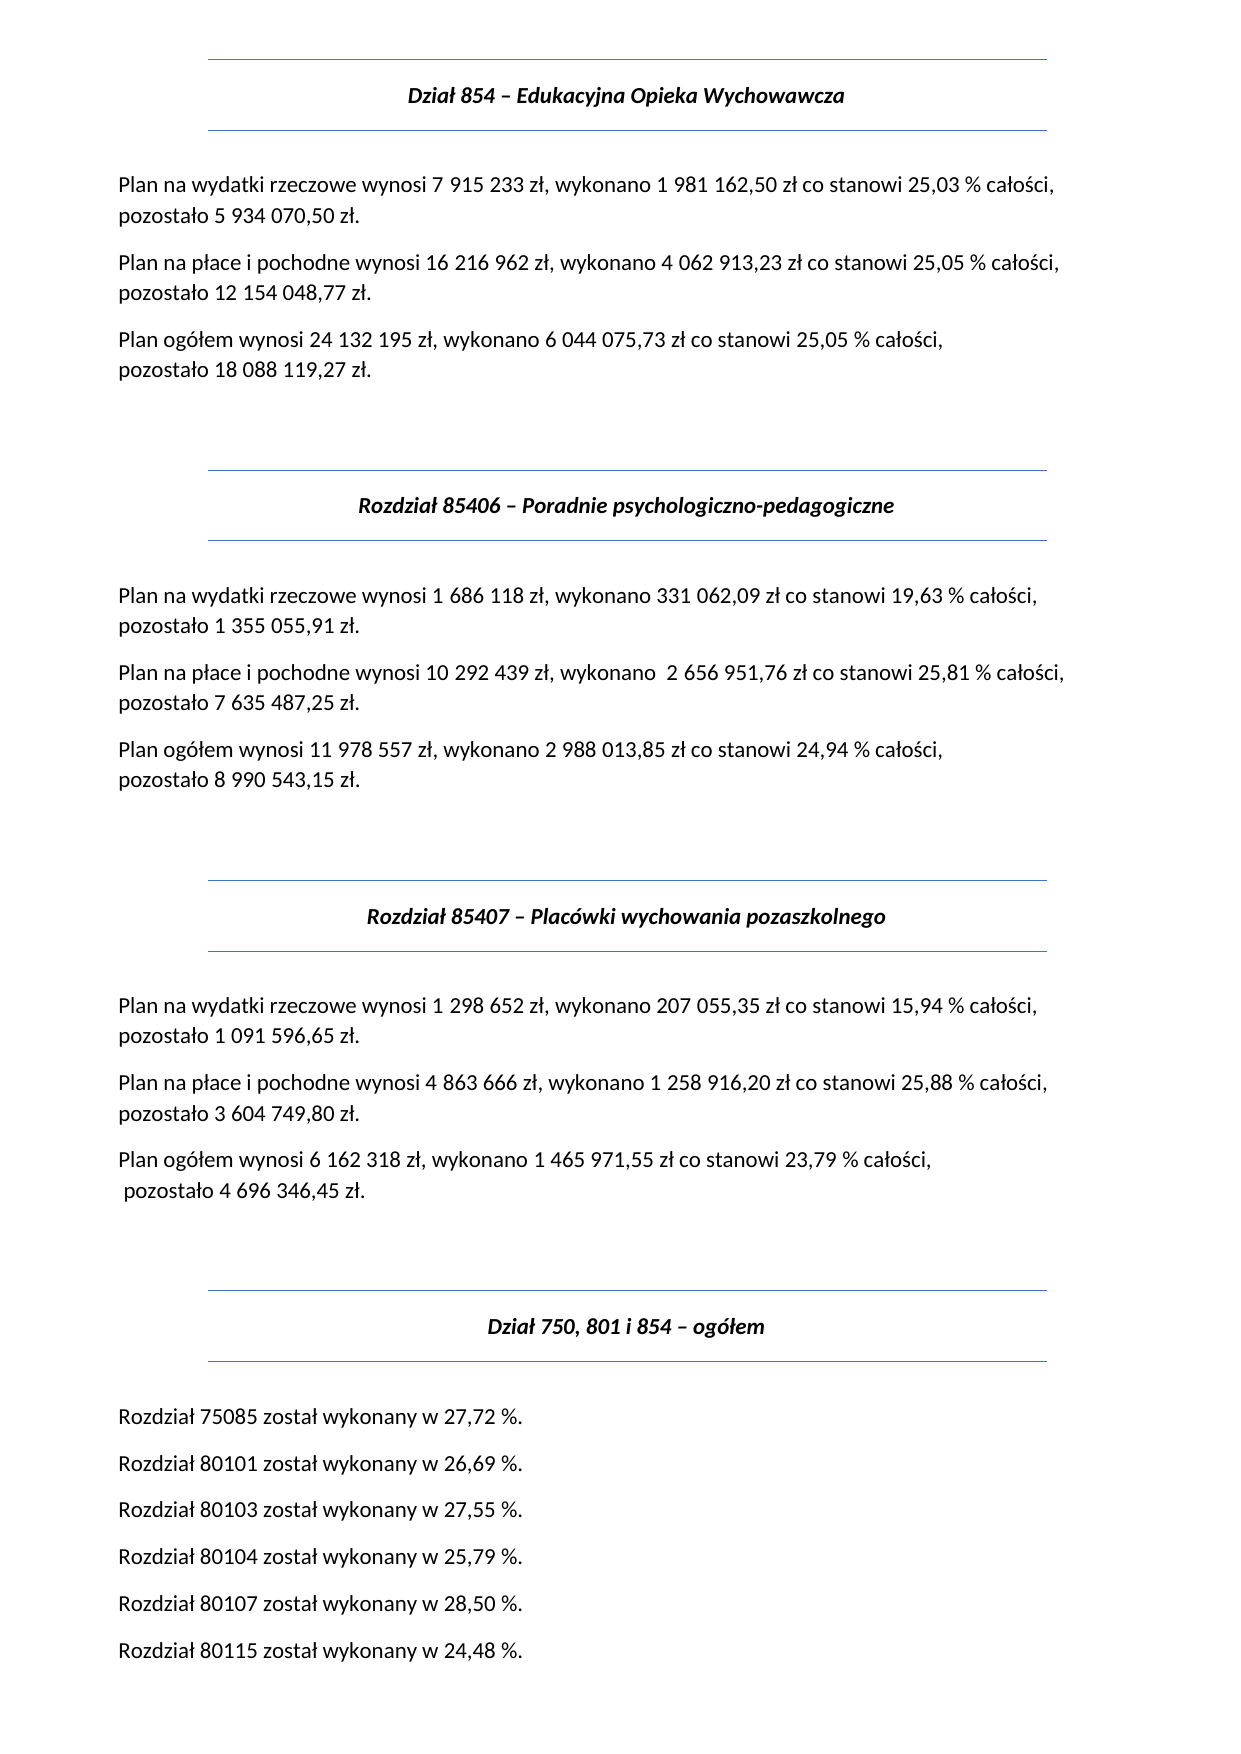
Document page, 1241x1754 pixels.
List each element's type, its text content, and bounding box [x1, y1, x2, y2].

text Rozdział 80104 został wykonany w 25,79 %. [118, 1542, 1137, 1570]
text Rozdział 80103 został wykonany w 27,55 %. [118, 1496, 1137, 1523]
text Plan ogółem wynosi 11 978 557 zł, wykonano 2 988 013,85 zł co stanowi 24,94 % całości, pozostało 8 990 543,15 zł. [118, 735, 1137, 793]
text Dział 854 – Edukacyjna Opieka Wychowawcza [208, 60, 1047, 130]
text Rozdział 85407 – Placówki wychowania pozaszkolnego [208, 881, 1047, 951]
text Rozdział 80115 został wykonany w 24,48 %. [118, 1636, 1137, 1664]
text Rozdział 85406 – Poradnie psychologiczno-pedagogiczne [208, 471, 1047, 540]
text Rozdział 80107 został wykonany w 28,50 %. [118, 1589, 1137, 1617]
text Plan ogółem wynosi 6 162 318 zł, wykonano 1 465 971,55 zł co stanowi 23,79 % całości, pozostało 4 696 346,45 zł. [118, 1146, 1137, 1204]
text Plan na płace i pochodne wynosi 16 216 962 zł, wykonano 4 062 913,23 zł co stanowi 25,05 % całości, pozostało 12 154 048,77 zł. [118, 248, 1137, 306]
text Plan na wydatki rzeczowe wynosi 1 686 118 zł, wykonano 331 062,09 zł co stanowi 19,63 % całości, pozostało 1 355 055,91 zł. [118, 581, 1137, 639]
text Rozdział 75085 został wykonany w 27,72 %. [118, 1402, 1137, 1430]
text Plan na płace i pochodne wynosi 10 292 439 zł, wykonano 2 656 951,76 zł co stanowi 25,81 % całości, pozostało 7 635 487,25 zł. [118, 658, 1137, 716]
text Plan na wydatki rzeczowe wynosi 1 298 652 zł, wykonano 207 055,35 zł co stanowi 15,94 % całości, pozostało 1 091 596,65 zł. [118, 991, 1137, 1049]
text Plan na wydatki rzeczowe wynosi 7 915 233 zł, wykonano 1 981 162,50 zł co stanowi 25,03 % całości, pozostało 5 934 070,50 zł. [118, 171, 1137, 229]
text Rozdział 80101 został wykonany w 26,69 %. [118, 1449, 1137, 1477]
text Dział 750, 801 i 854 – ogółem [208, 1291, 1047, 1361]
text Plan na płace i pochodne wynosi 4 863 666 zł, wykonano 1 258 916,20 zł co stanowi 25,88 % całości, pozostało 3 604 749,80 zł. [118, 1068, 1137, 1127]
text Plan ogółem wynosi 24 132 195 zł, wykonano 6 044 075,73 zł co stanowi 25,05 % całości, pozostało 18 088 119,27 zł. [118, 325, 1137, 383]
